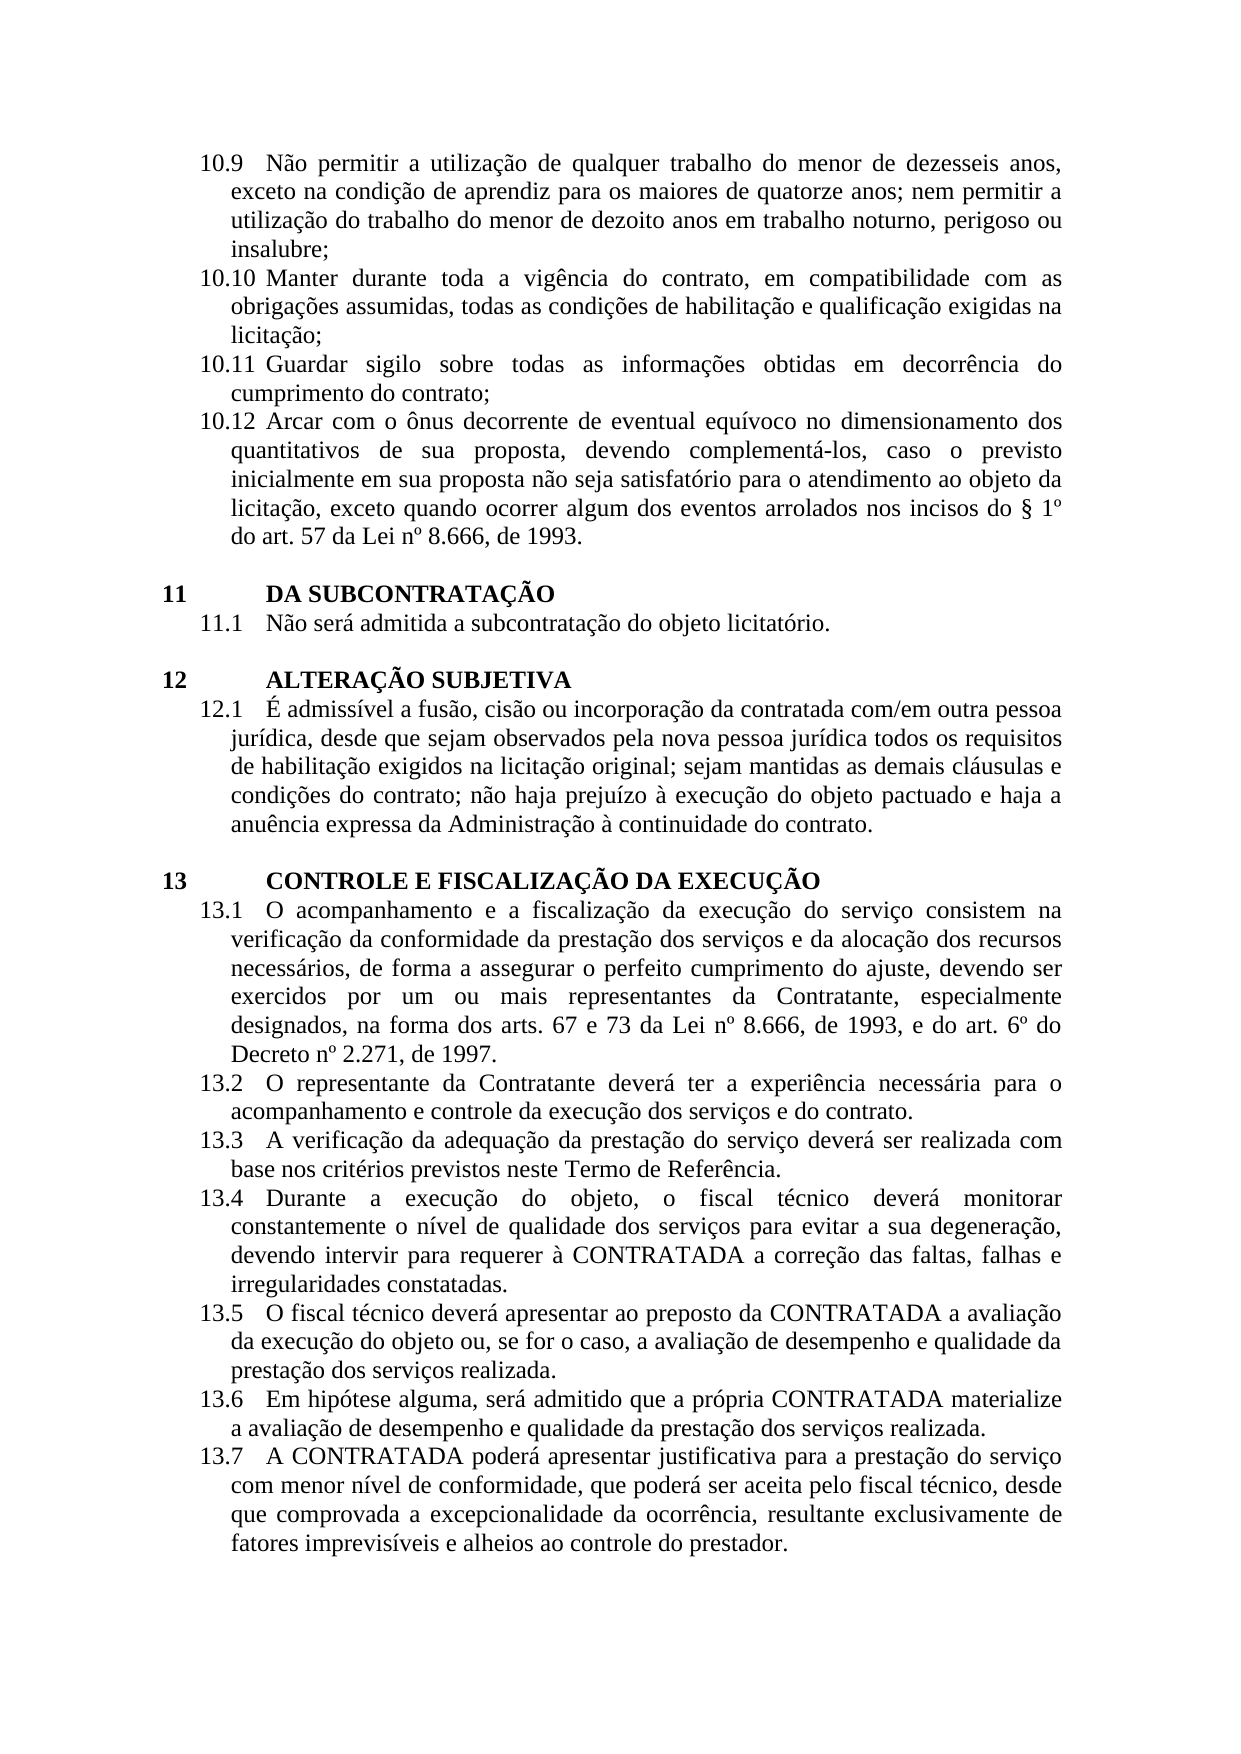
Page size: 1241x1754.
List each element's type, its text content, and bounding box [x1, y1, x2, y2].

list A verificação da adequação da prestação do serviço deverá ser realizada com base nos critérios previstos neste Termo de Referência. [193, 1125, 1063, 1183]
list Em hipótese alguma, será admitido que a própria CONTRATADA materialize a avaliação de desempenho e qualidade da prestação dos serviços realizada. [193, 1384, 1063, 1441]
list O acompanhamento e a fiscalização da execução do serviço consistem na verificação da conformidade da prestação dos serviços e da alocação dos recursos necessários, de forma a assegurar o perfeito cumprimento do ajuste, devendo ser exercidos por um ou mais representantes da Contratante, especialmente designados, na forma dos arts. 67 e 73 da Lei nº 8.666, de 1993, e do art. 6º do Decreto nº 2.271, de 1997. [193, 895, 1063, 1068]
list Guardar sigilo sobre todas as informações obtidas em decorrência do cumprimento do contrato; [193, 349, 1063, 406]
list Não será admitida a subcontratação do objeto licitatório. [193, 608, 1063, 636]
list Durante a execução do objeto, o fiscal técnico deverá monitorar constantemente o nível de qualidade dos serviços para evitar a sua degeneração, devendo intervir para requerer à CONTRATADA a correção das faltas, falhas e irregularidades constatadas. [193, 1183, 1063, 1298]
list CONTROLE E FISCALIZAÇÃO DA EXECUÇÃO [156, 866, 1063, 895]
list A CONTRATADA poderá apresentar justificativa para a prestação do serviço com menor nível de conformidade, que poderá ser aceita pelo fiscal técnico, desde que comprovada a excepcionalidade da ocorrência, resultante exclusivamente de fatores imprevisíveis e alheios ao controle do prestador. [193, 1441, 1063, 1556]
list ALTERAÇÃO SUBJETIVA [156, 665, 1063, 694]
list O fiscal técnico deverá apresentar ao preposto da CONTRATADA a avaliação da execução do objeto ou, se for o caso, a avaliação de desempenho e qualidade da prestação dos serviços realizada. [193, 1298, 1063, 1384]
list Arcar com o ônus decorrente de eventual equívoco no dimensionamento dos quantitativos de sua proposta, devendo complementá-los, caso o previsto inicialmente em sua proposta não seja satisfatório para o atendimento ao objeto da licitação, exceto quando ocorrer algum dos eventos arrolados nos incisos do § 1º do art. 57 da Lei nº 8.666, de 1993. [193, 406, 1063, 550]
list DA SUBCONTRATAÇÃO [156, 579, 1063, 608]
list É admissível a fusão, cisão ou incorporação da contratada com/em outra pessoa jurídica, desde que sejam observados pela nova pessoa jurídica todos os requisitos de habilitação exigidos na licitação original; sejam mantidas as demais cláusulas e condições do contrato; não haja prejuízo à execução do objeto pactuado e haja a anuência expressa da Administração à continuidade do contrato. [193, 694, 1063, 838]
list O representante da Contratante deverá ter a experiência necessária para o acompanhamento e controle da execução dos serviços e do contrato. [193, 1068, 1063, 1125]
list Manter durante toda a vigência do contrato, em compatibilidade com as obrigações assumidas, todas as condições de habilitação e qualificação exigidas na licitação; [193, 263, 1063, 349]
list Não permitir a utilização de qualquer trabalho do menor de dezesseis anos, exceto na condição de aprendiz para os maiores de quatorze anos; nem permitir a utilização do trabalho do menor de dezoito anos em trabalho noturno, perigoso ou insalubre; [193, 148, 1063, 263]
